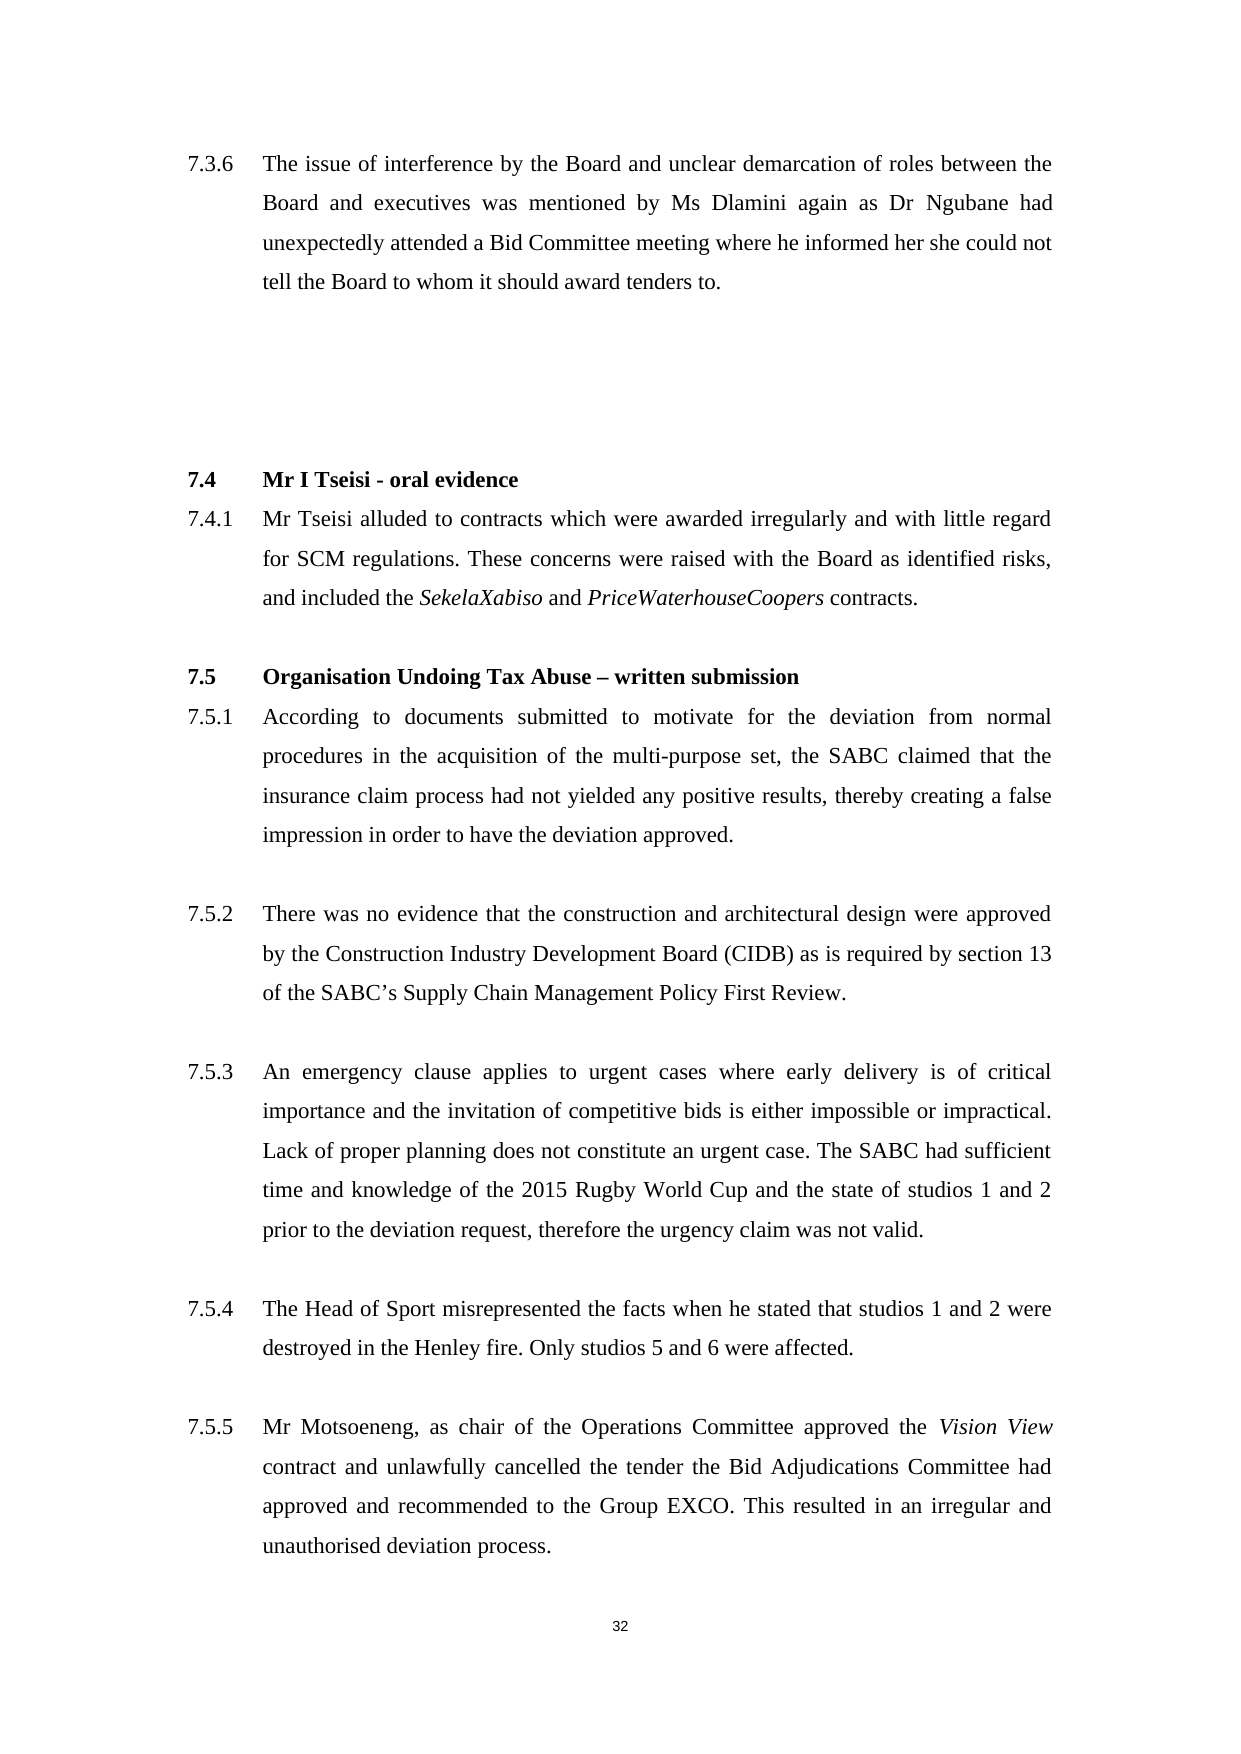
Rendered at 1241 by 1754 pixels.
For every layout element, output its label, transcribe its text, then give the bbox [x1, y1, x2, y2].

text 7.3.6 The issue of interference by the Board and unclear demarcation of roles between the Board and executives was mentioned by Ms Dlamini again as Dr Ngubane had unexpectedly attended a Bid Committee meeting where he informed her she could not tell the Board to whom it should award tenders to. [187, 150, 1053, 295]
text 7.5.2 There was no evidence that the construction and architectural design were approved by the Construction Industry Development Board (CIDB) as is required by section 13 of the SABC’s Supply Chain Management Policy First Review. [187, 900, 1053, 1005]
text 7.5.5 Mr Motsoeneng, as chair of the Operations Committee approved the Vision View contract and unlawfully cancelled the tender the Bid Adjudications Committee had approved and recommended to the Group EXCO. This resulted in an irregular and unauthorised deviation process. [187, 1413, 1053, 1558]
text 7.5.4 The Head of Sport misrepresented the facts when he stated that studios 1 and 2 were destroyed in the Henley fire. Only studios 5 and 6 were affected. [187, 1295, 1053, 1361]
text 7.5.1 According to documents submitted to motivate for the deviation from normal procedures in the acquisition of the multi-purpose set, the SABC claimed that the insurance claim process had not yielded any positive results, thereby creating a false impression in order to have the deviation approved. [187, 703, 1053, 847]
text 7.4.1 Mr Tseisi alluded to contracts which were awarded irregularly and with little regard for SCM regulations. These concerns were raised with the Board as identified risks, and included the SekelaXabiso and PriceWaterhouseCoopers contracts. [187, 505, 1053, 611]
text 7.5 Organisation Undoing Tax Abuse – written submission [187, 663, 1053, 689]
text 7.5.3 An emergency clause applies to urgent cases where early delivery is of critical importance and the invitation of competitive bids is either impossible or impractical. Lack of proper planning does not constitute an urgent case. The SABC had sufficient time and knowledge of the 2015 Rugby World Cup and the state of studios 1 and 2 prior to the deviation request, therefore the urgency claim was not valid. [187, 1058, 1053, 1242]
text 7.4 Mr I Tseisi - oral evidence [187, 466, 1053, 492]
